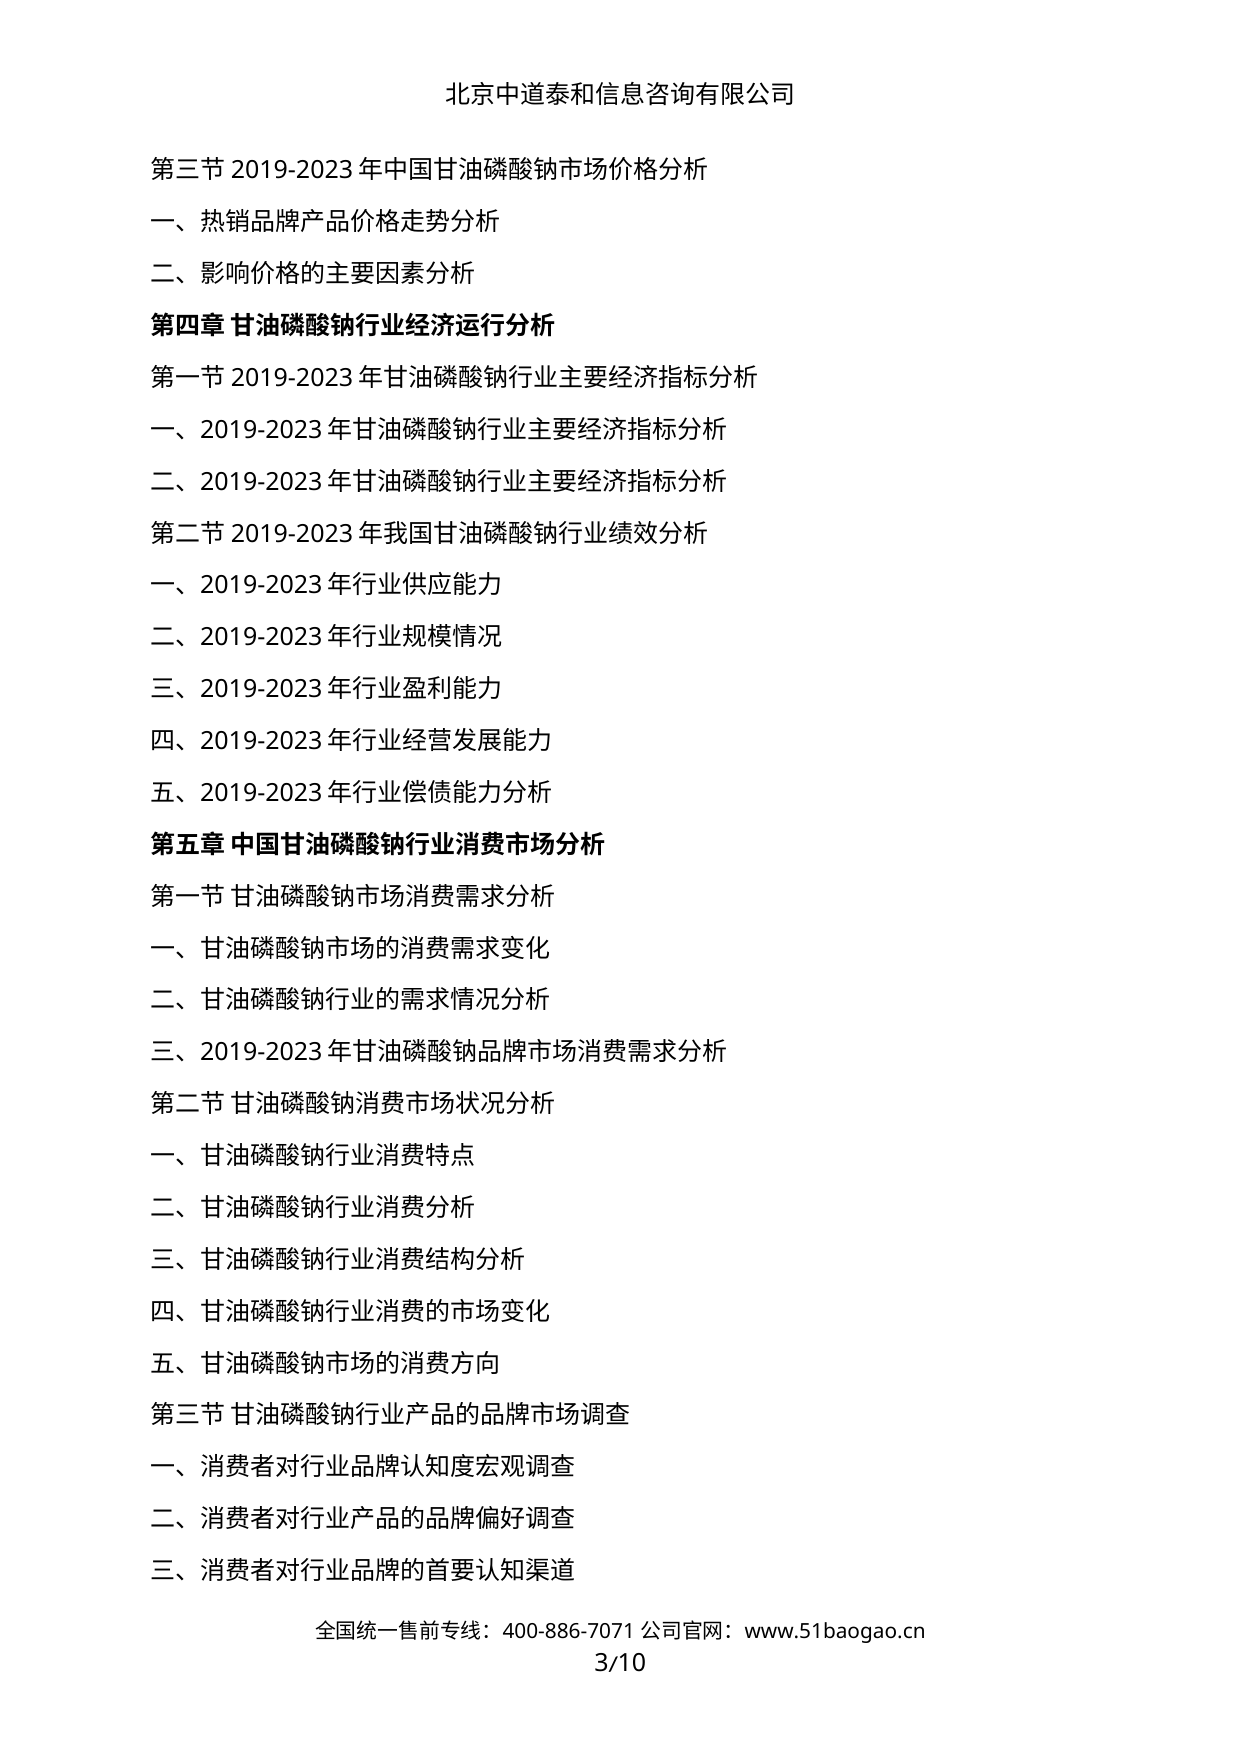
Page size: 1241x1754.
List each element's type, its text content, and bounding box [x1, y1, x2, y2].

text 三、2019-2023年甘油磷酸钠品牌市场消费需求分析 [150, 1032, 1090, 1068]
text 第三节 2019-2023年中国甘油磷酸钠市场价格分析 [150, 150, 1090, 186]
text 第五章 中国甘油磷酸钠行业消费市场分析 [150, 824, 1090, 861]
text 一、2019-2023年行业供应能力 [150, 565, 1090, 601]
text 四、2019-2023年行业经营发展能力 [150, 721, 1090, 757]
text 三、甘油磷酸钠行业消费结构分析 [150, 1239, 1090, 1276]
text 第一节 2019-2023年甘油磷酸钠行业主要经济指标分析 [150, 357, 1090, 394]
text 二、2019-2023年行业规模情况 [150, 617, 1090, 653]
text 第四章 甘油磷酸钠行业经济运行分析 [150, 306, 1090, 342]
text 四、甘油磷酸钠行业消费的市场变化 [150, 1291, 1090, 1327]
text 一、热销品牌产品价格走势分析 [150, 202, 1090, 238]
text 三、2019-2023年行业盈利能力 [150, 669, 1090, 705]
text 一、2019-2023年甘油磷酸钠行业主要经济指标分析 [150, 409, 1090, 446]
text 五、甘油磷酸钠市场的消费方向 [150, 1343, 1090, 1379]
text 二、甘油磷酸钠行业的需求情况分析 [150, 980, 1090, 1016]
text 二、影响价格的主要因素分析 [150, 254, 1090, 290]
text 第二节 2019-2023年我国甘油磷酸钠行业绩效分析 [150, 513, 1090, 549]
text 第一节 甘油磷酸钠市场消费需求分析 [150, 876, 1090, 912]
text 一、甘油磷酸钠市场的消费需求变化 [150, 928, 1090, 964]
text 一、甘油磷酸钠行业消费特点 [150, 1136, 1090, 1172]
text 一、消费者对行业品牌认知度宏观调查 [150, 1447, 1090, 1483]
text 第二节 甘油磷酸钠消费市场状况分析 [150, 1084, 1090, 1120]
text 三、消费者对行业品牌的首要认知渠道 [150, 1551, 1090, 1587]
text 二、消费者对行业产品的品牌偏好调查 [150, 1499, 1090, 1535]
text 五、2019-2023年行业偿债能力分析 [150, 772, 1090, 809]
text 二、2019-2023年甘油磷酸钠行业主要经济指标分析 [150, 461, 1090, 497]
text 二、甘油磷酸钠行业消费分析 [150, 1187, 1090, 1224]
text 第三节 甘油磷酸钠行业产品的品牌市场调查 [150, 1395, 1090, 1431]
